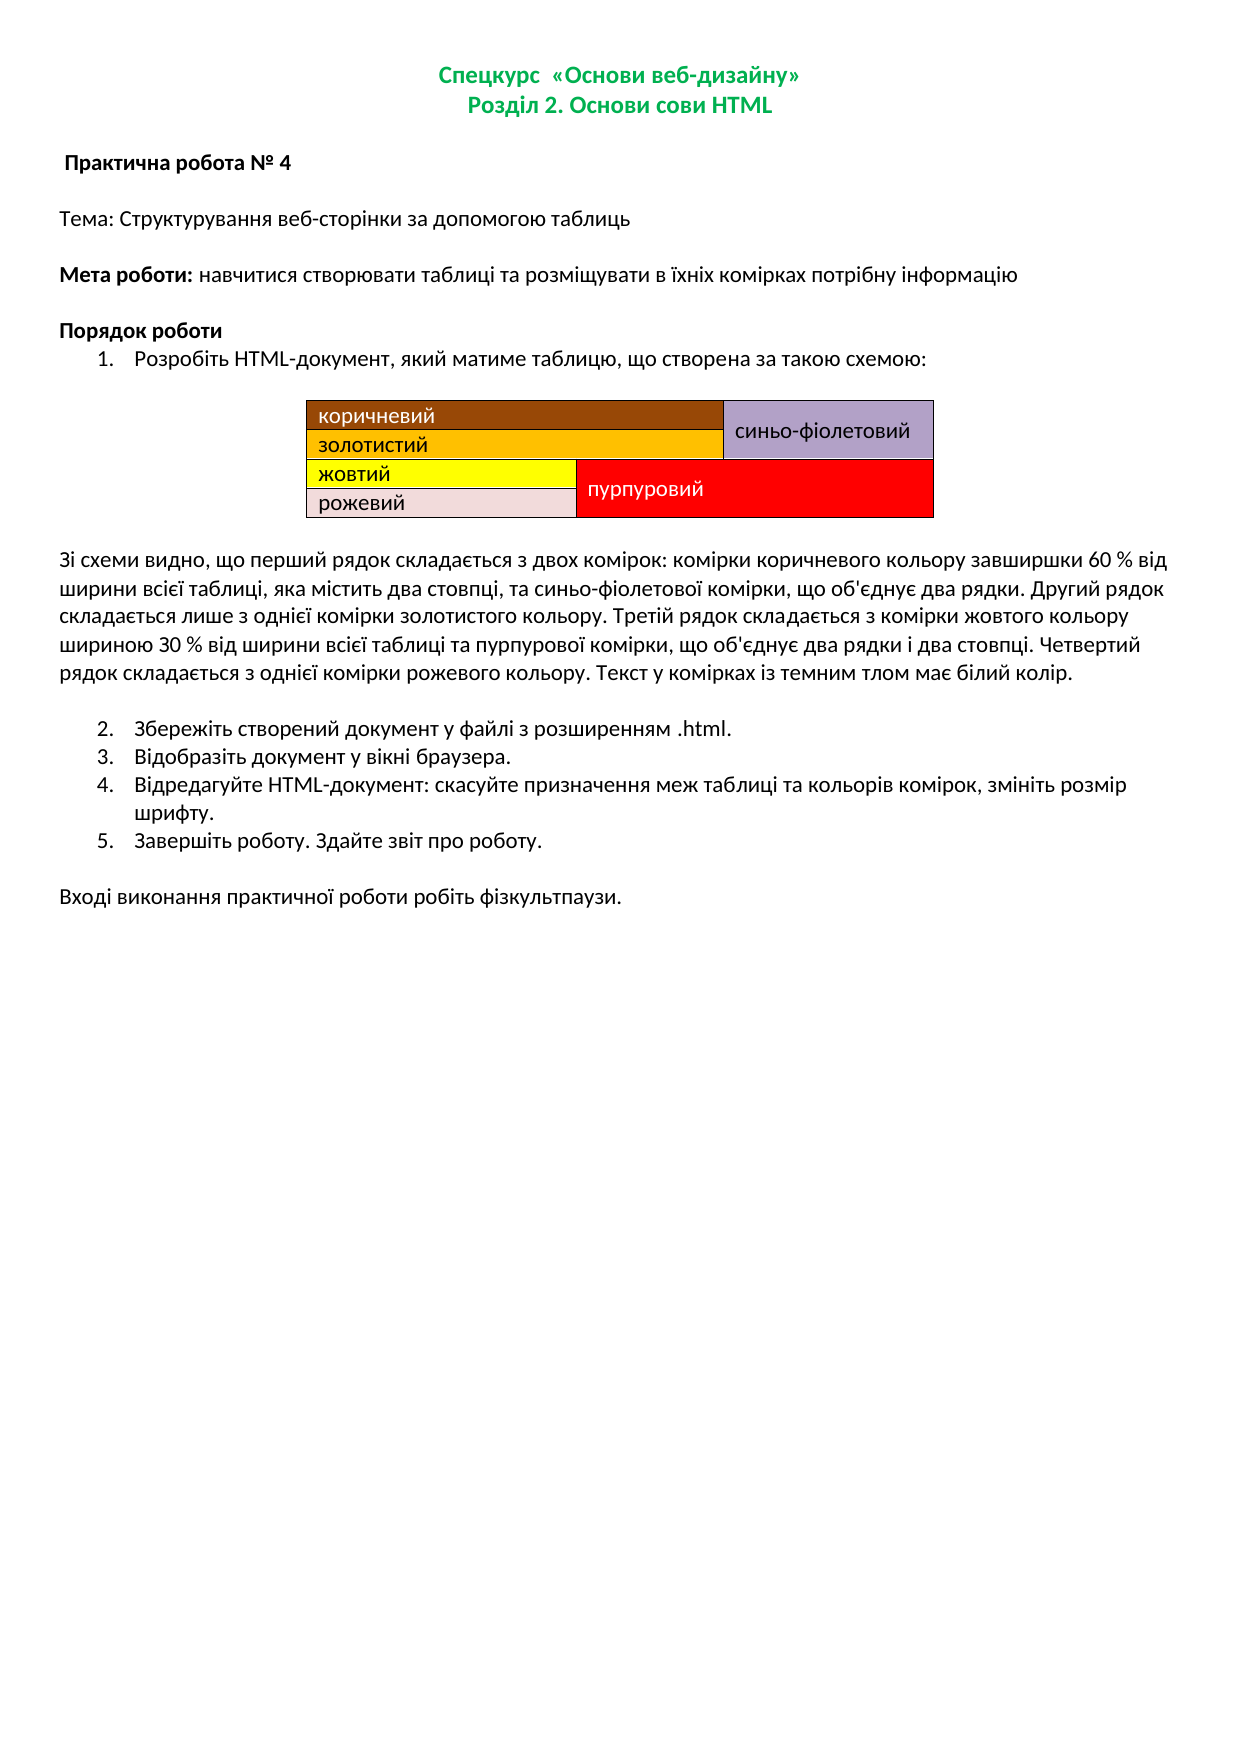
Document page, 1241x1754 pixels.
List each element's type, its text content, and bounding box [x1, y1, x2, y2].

list Відобразіть документ у вікні браузера. [97, 742, 1181, 770]
list Збережіть створений документ у файлі з розширенням .html. [97, 714, 1181, 742]
text Зі схеми видно, що перший рядок складається з двох комірок: комірки коричневого кольору завширшки 60 % від ширини всієї таблиці, яка містить два стовпці, та синьо-фіолетової комірки, що об'єднує два рядки. Другий рядок складається лише з однієї комірки золотистого кольору. Третій рядок складається з комірки жовтого кольору шириною З0 % від ширини всієї таблиці та пурпурової комірки, що об'єднує два рядки і два стовпці. Четвертий рядок складається з однієї комірки рожевого кольору. Текст у комірках із темним тлом має білий колір. [59, 546, 1181, 686]
text Порядок роботи [59, 316, 1181, 344]
list Завершіть роботу. Здайте звіт про роботу. [97, 826, 1181, 854]
table_cell пурпуровий [577, 460, 933, 517]
table_cell жовтий [307, 460, 576, 487]
list Розробіть HTML-документ, який матиме таблицю, що створена за такою схемою: [97, 344, 1181, 372]
text Мета роботи: навчитися створювати таблиці та розміщувати в їхніх комірках потрібну інформацію [59, 260, 1181, 288]
table_header синьо-фіолетовий [724, 401, 933, 458]
text Розділ 2. Основи сови HTML [59, 89, 1181, 120]
text Спецкурс «Основи веб-дизайну» [59, 59, 1181, 89]
text Практична робота № 4 [59, 148, 1181, 176]
text Тема: Структурування веб-сторінки за допомогою таблиць [59, 204, 1181, 232]
list Відредагуйте HTML-документ: скасуйте призначення меж таблиці та кольорів комірок, змініть розмір шрифту. [97, 770, 1181, 826]
table_cell рожевий [307, 489, 576, 517]
text Вході виконання практичної роботи робіть фізкультпаузи. [59, 882, 1181, 910]
table_cell золотистий [307, 430, 723, 458]
table_header коричневий [307, 401, 723, 429]
